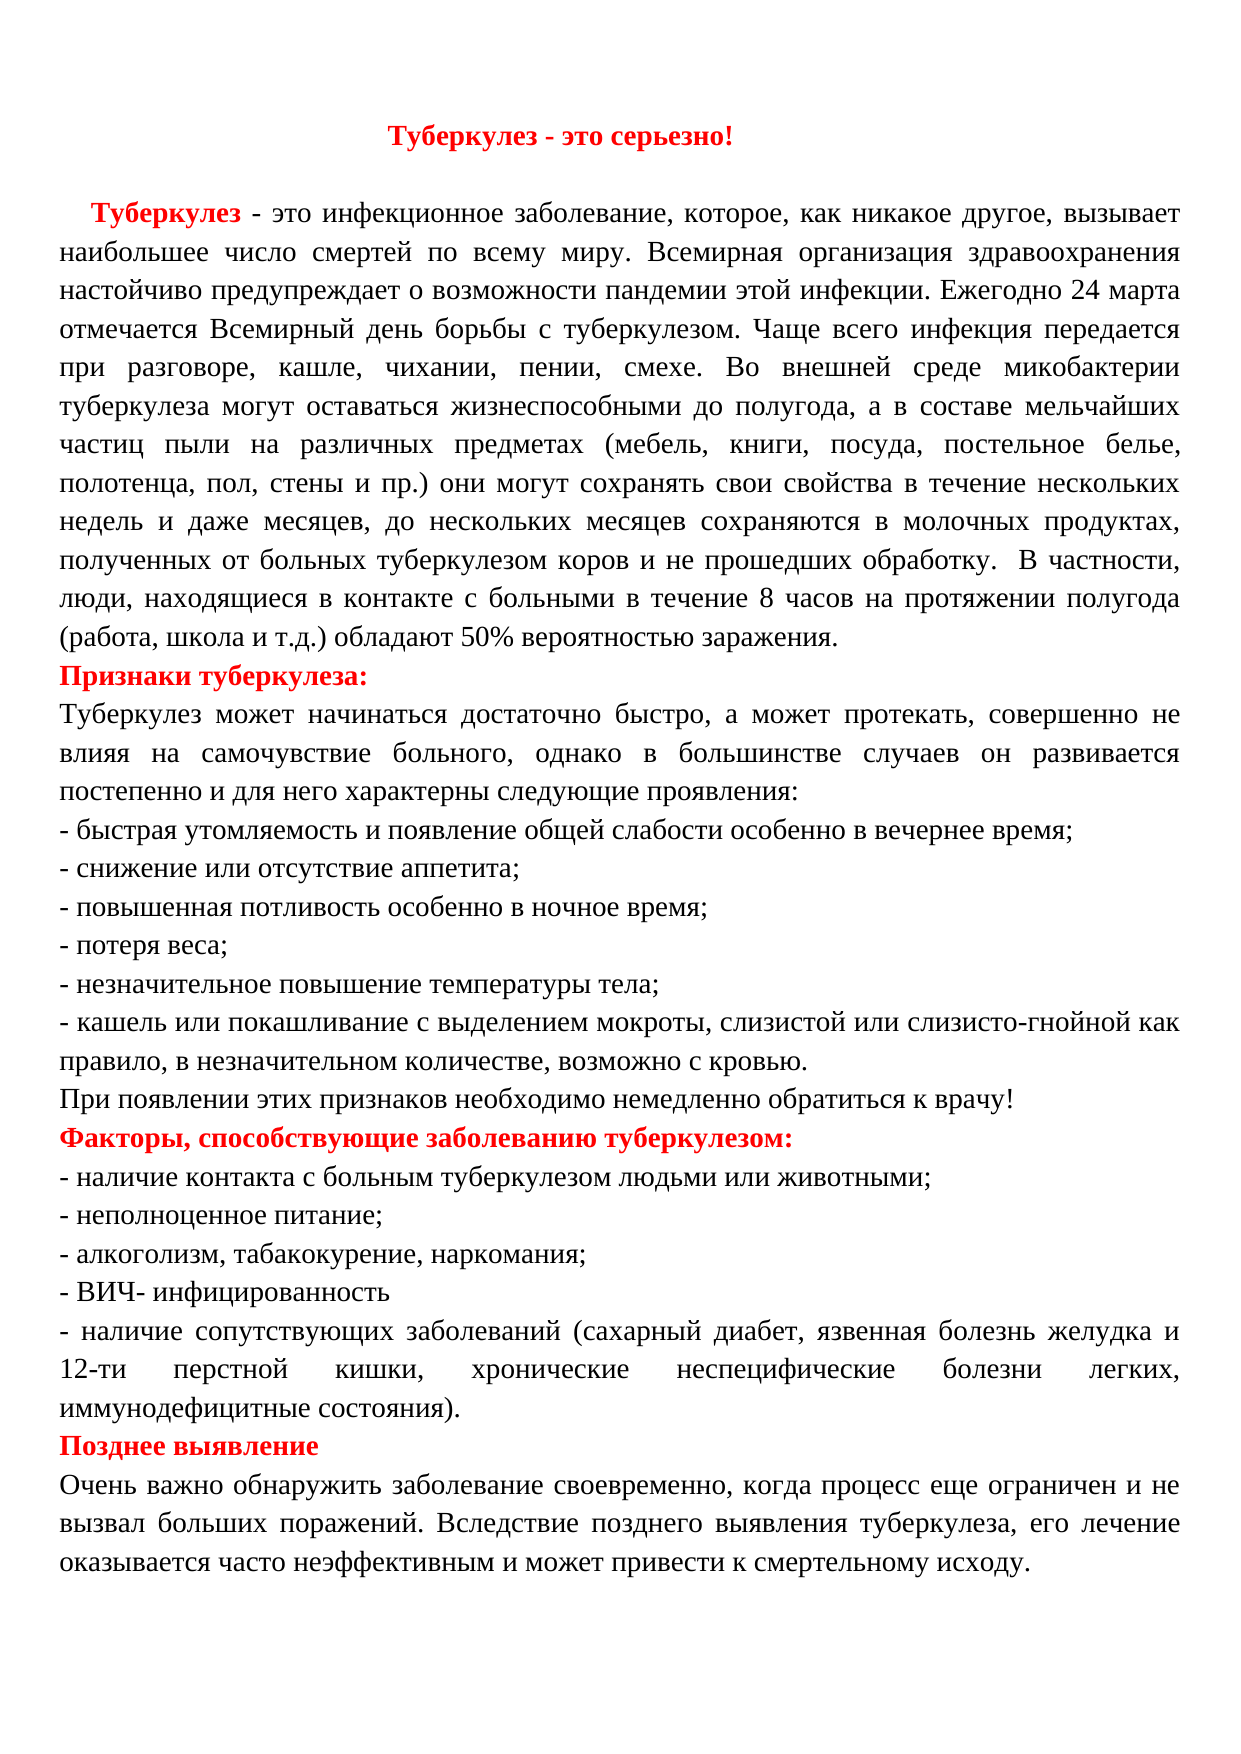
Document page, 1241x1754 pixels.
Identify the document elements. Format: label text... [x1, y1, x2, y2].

text - наличие контакта с больным туберкулезом людьми или животными; [59, 1159, 1181, 1192]
text - кашель или покашливание с выделением мокроты, слизистой или слизисто-гнойной как правило, в незначительном количестве, возможно с кровью. [59, 1004, 1181, 1077]
text - незначительное повышение температуры тела; [59, 966, 1181, 999]
text Признаки туберкулеза: [59, 658, 1181, 691]
text - неполноценное питание; [59, 1197, 1181, 1231]
text Туберкулез - это серьезно! [59, 118, 1181, 152]
text - повышенная потливость особенно в ночное время; [59, 889, 1181, 922]
text Туберкулез может начинаться достаточно быстро, а может протекать, совершенно не влияя на самочувствие больного, однако в большинстве случаев он развивается постепенно и для него характерны следующие проявления: [59, 696, 1181, 807]
text - потеря веса; [59, 927, 1181, 961]
text При появлении этих признаков необходимо немедленно обратиться к врачу! [59, 1082, 1181, 1115]
text - наличие сопутствующих заболеваний (сахарный диабет, язвенная болезнь желудка и 12-ти перстной кишки, хронические неспецифические болезни легких, иммунодефицитные состояния). [59, 1313, 1181, 1423]
text - ВИЧ- инфицированность [59, 1274, 1181, 1308]
text - быстрая утомляемость и появление общей слабости особенно в вечернее время; [59, 812, 1181, 845]
text - снижение или отсутствие аппетита; [59, 850, 1181, 884]
text - алкоголизм, табакокурение, наркомания; [59, 1236, 1181, 1269]
text Позднее выявление [59, 1428, 1181, 1462]
text Факторы, способствующие заболеванию туберкулезом: [59, 1120, 1181, 1154]
text Очень важно обнаружить заболевание своевременно, когда процесс еще ограничен и не вызвал больших поражений. Вследствие позднего выявления туберкулеза, его лечение оказывается часто неэффективным и может привести к смертельному исходу. [59, 1467, 1181, 1578]
text Туберкулез - это инфекционное заболевание, которое, как никакое другое, вызывает наибольшее число смертей по всему миру. Всемирная организация здравоохранения настойчиво предупреждает о возможности пандемии этой инфекции. Ежегодно 24 марта отмечается Всемирный день борьбы с туберкулезом. Чаще всего инфекция передается при разговоре, кашле, чихании, пении, смехе. Во внешней среде микобактерии туберкулеза могут оставаться жизнеспособными до полугода, а в составе мельчайших частиц пыли на различных предметах (мебель, книги, посуда, по​стельное белье, полотенца, пол, стены и пр.) они могут сохранять свои свойства в течение нескольких недель и даже месяцев, до нескольких месяцев сохраняются в молочных продуктах, полученных от больных туберкулезом коров и не прошедших обработку. В частности, люди, находящиеся в контакте с больными в течение 8 часов на протяжении полугода (работа, школа и т.д.) обладают 50% вероятностью заражения. [59, 195, 1181, 653]
